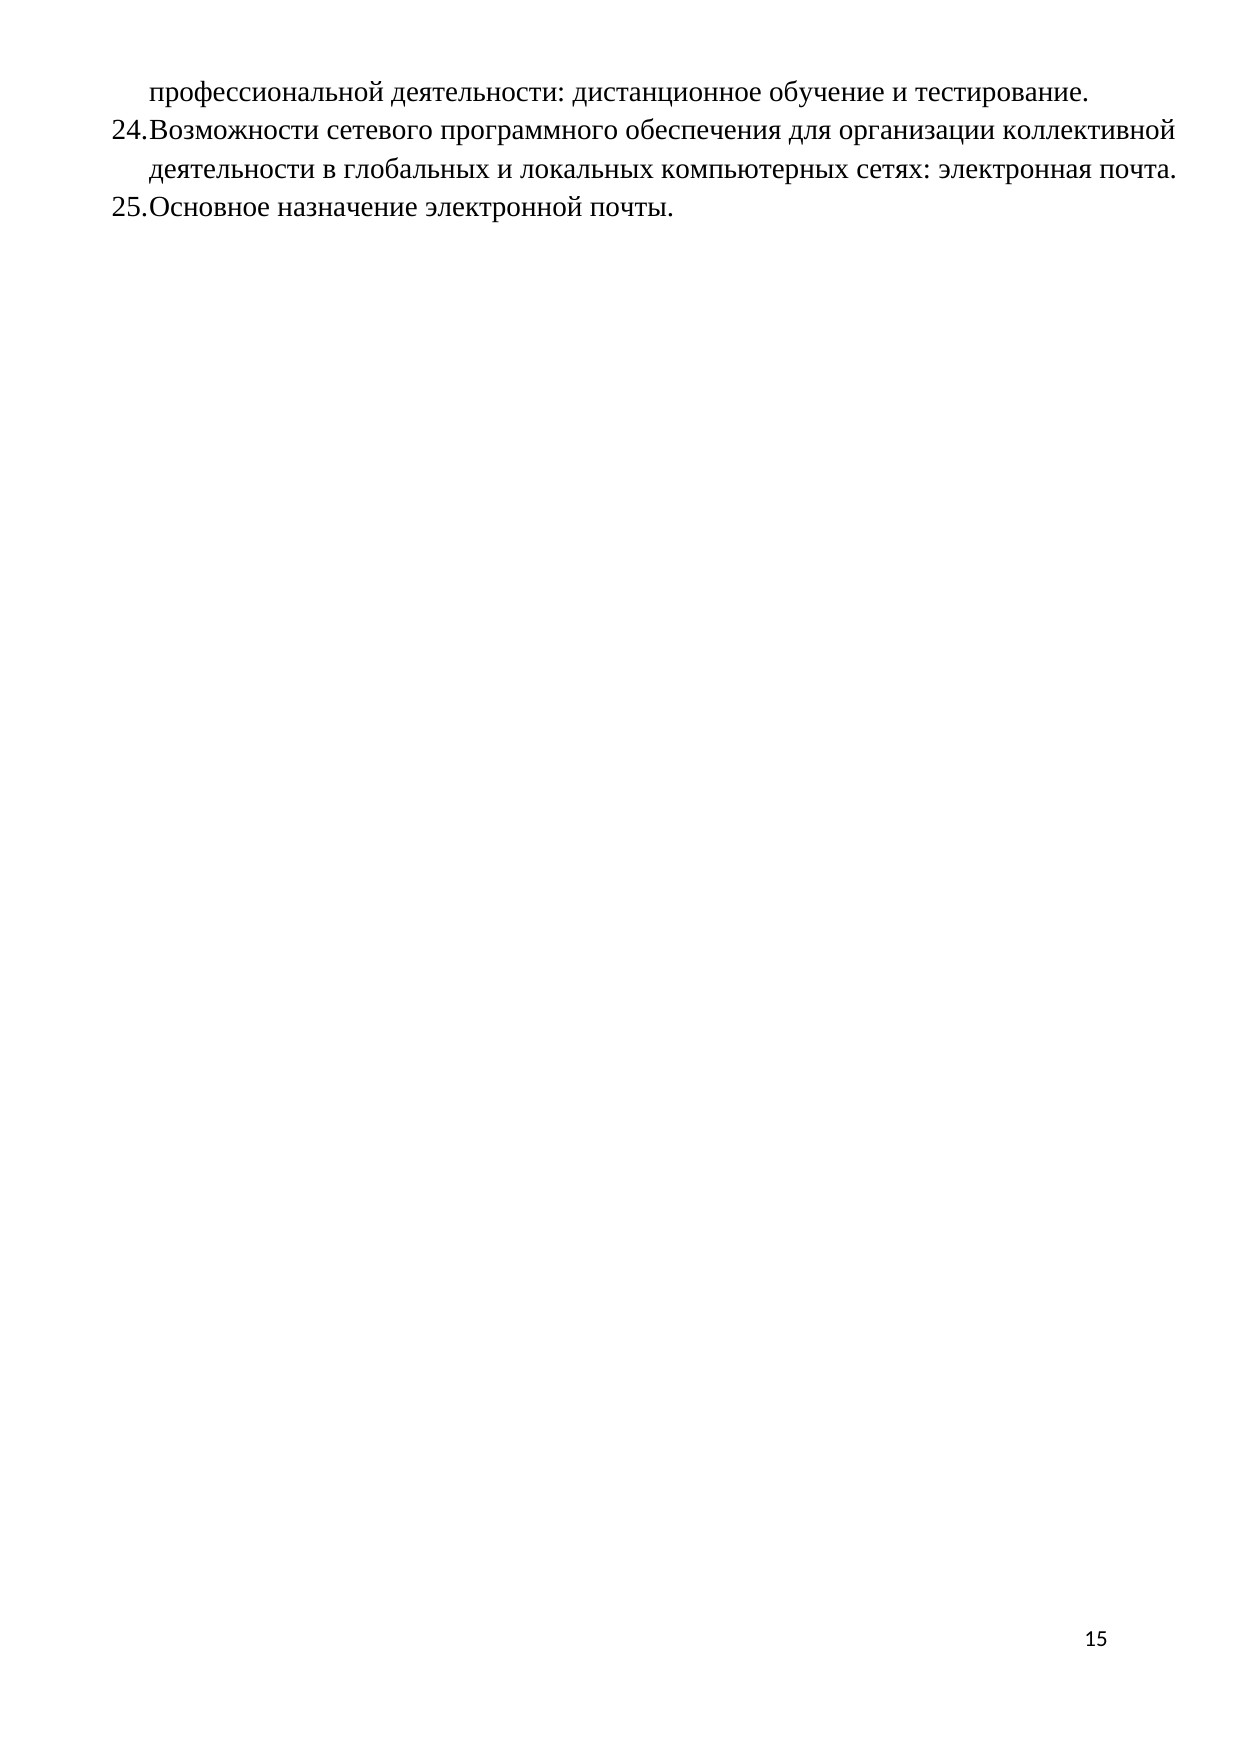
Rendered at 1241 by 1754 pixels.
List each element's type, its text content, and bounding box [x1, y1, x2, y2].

list Возможности сетевого программного обеспечения для организации коллективной деятельности в глобальных и локальных компьютерных сетях: электронная почта. [111, 112, 1196, 184]
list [111, 74, 1196, 107]
list Основное назначение электронной почты. [111, 189, 1196, 223]
